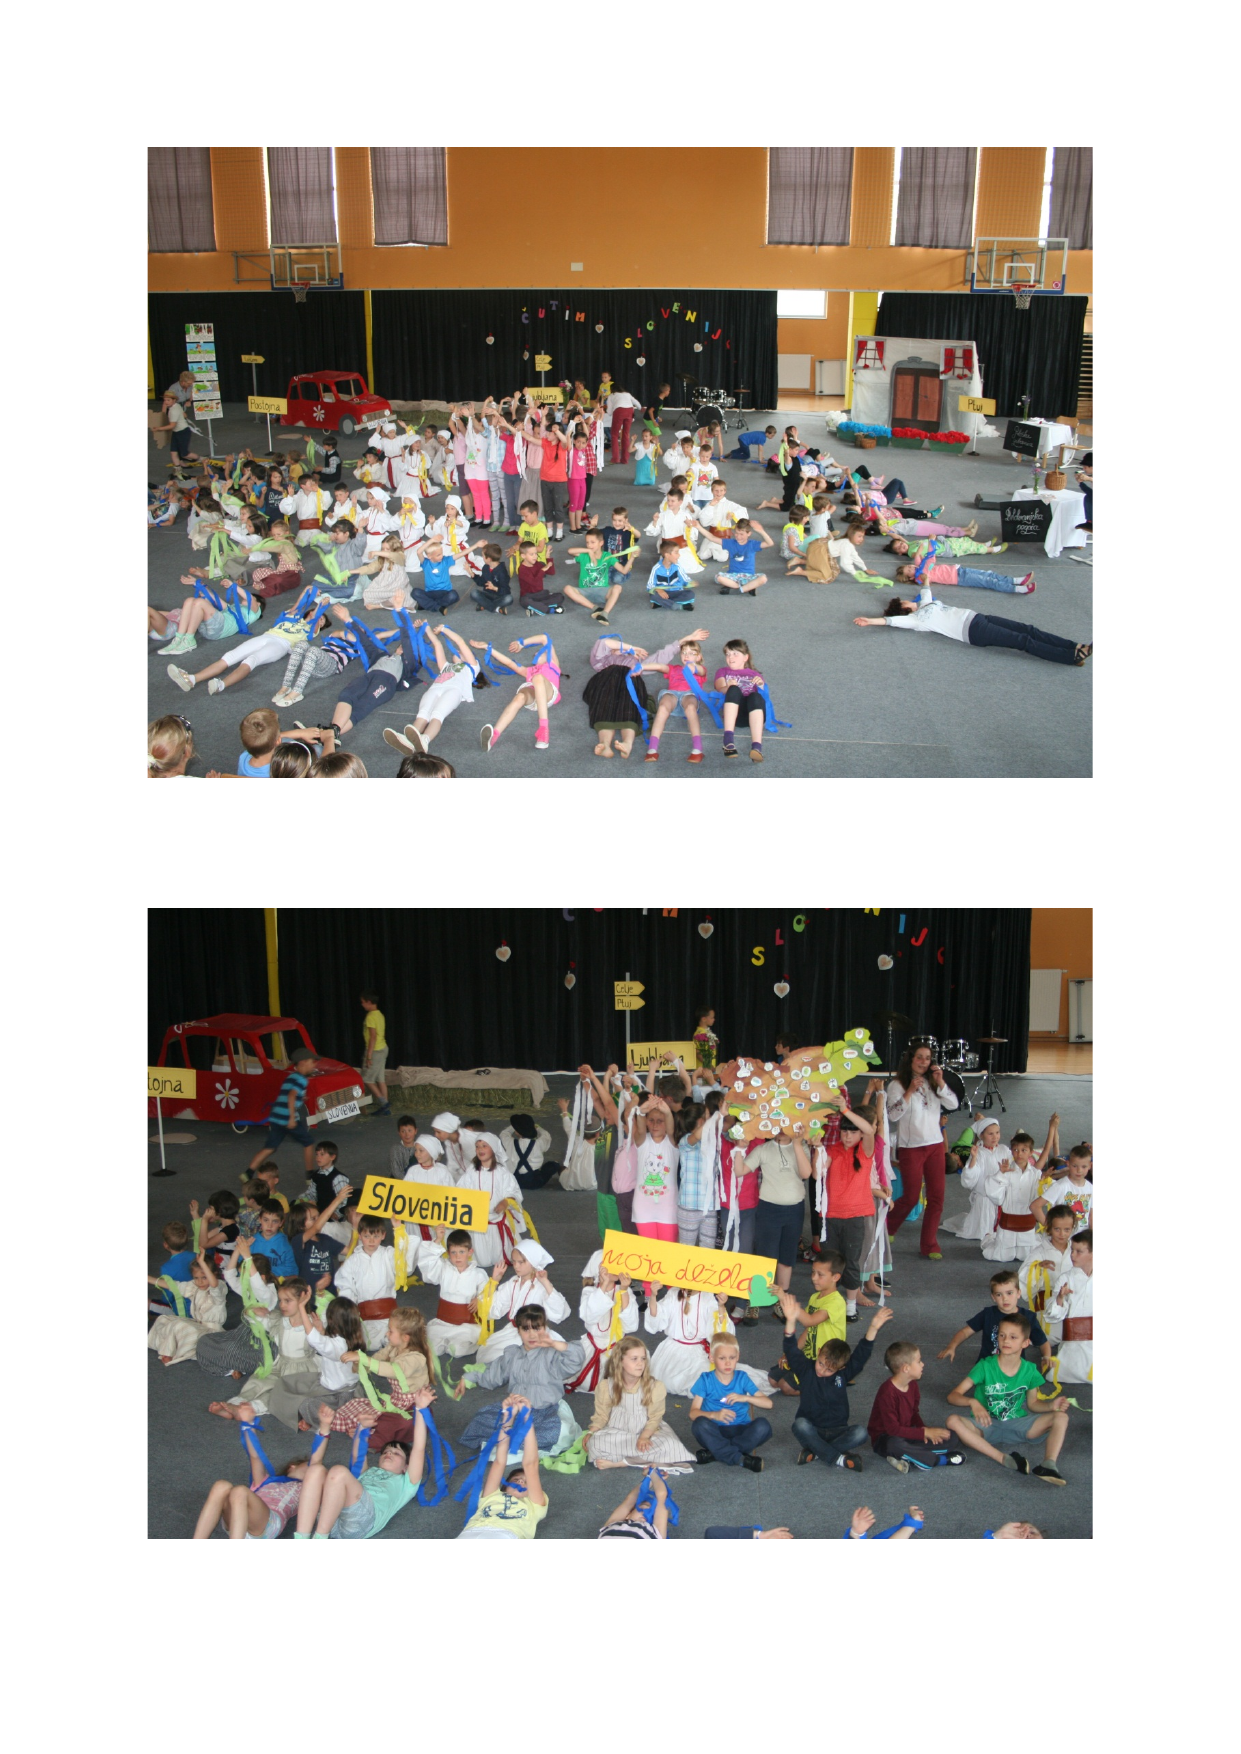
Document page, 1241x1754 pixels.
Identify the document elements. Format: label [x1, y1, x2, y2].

picture [147, 147, 1093, 778]
picture [147, 908, 1093, 1539]
